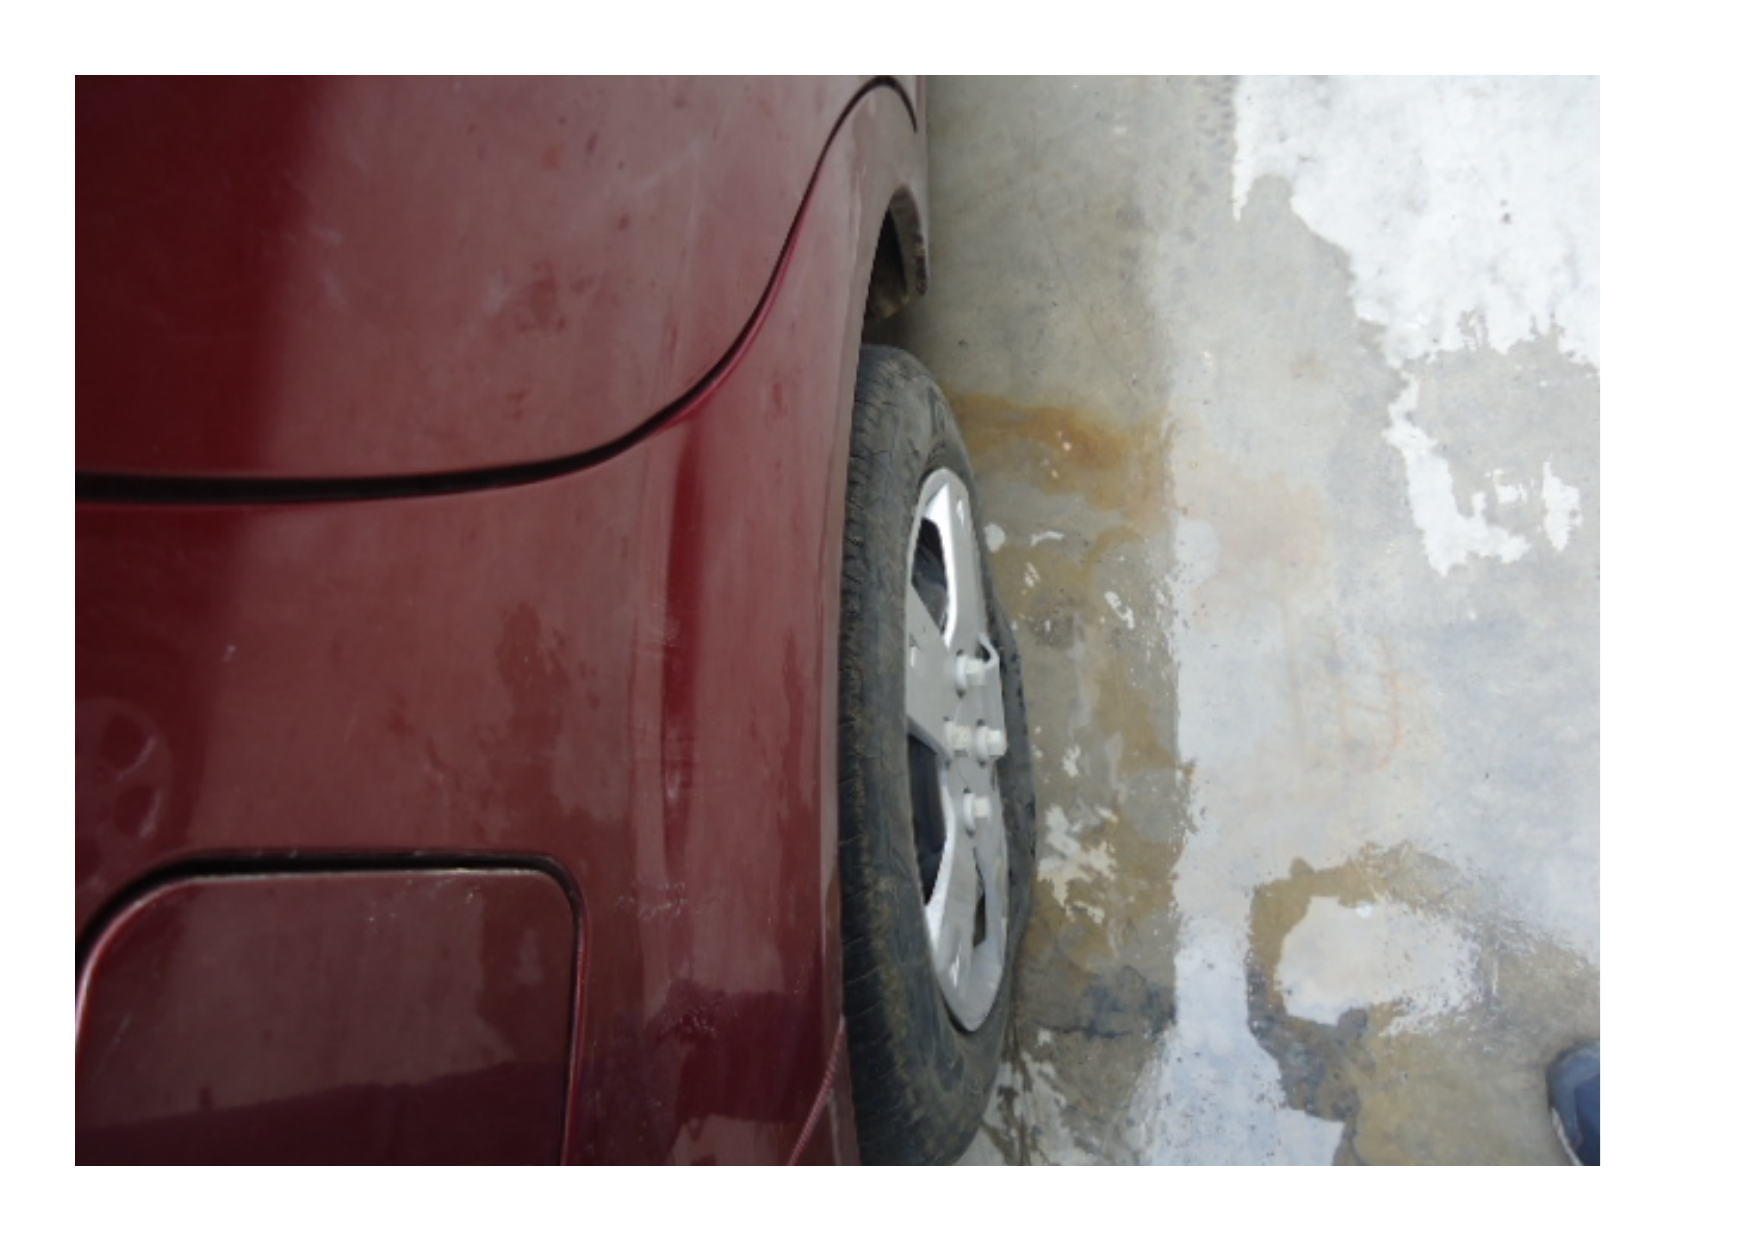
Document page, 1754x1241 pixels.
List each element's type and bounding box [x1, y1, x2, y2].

picture [75, 75, 1601, 1166]
